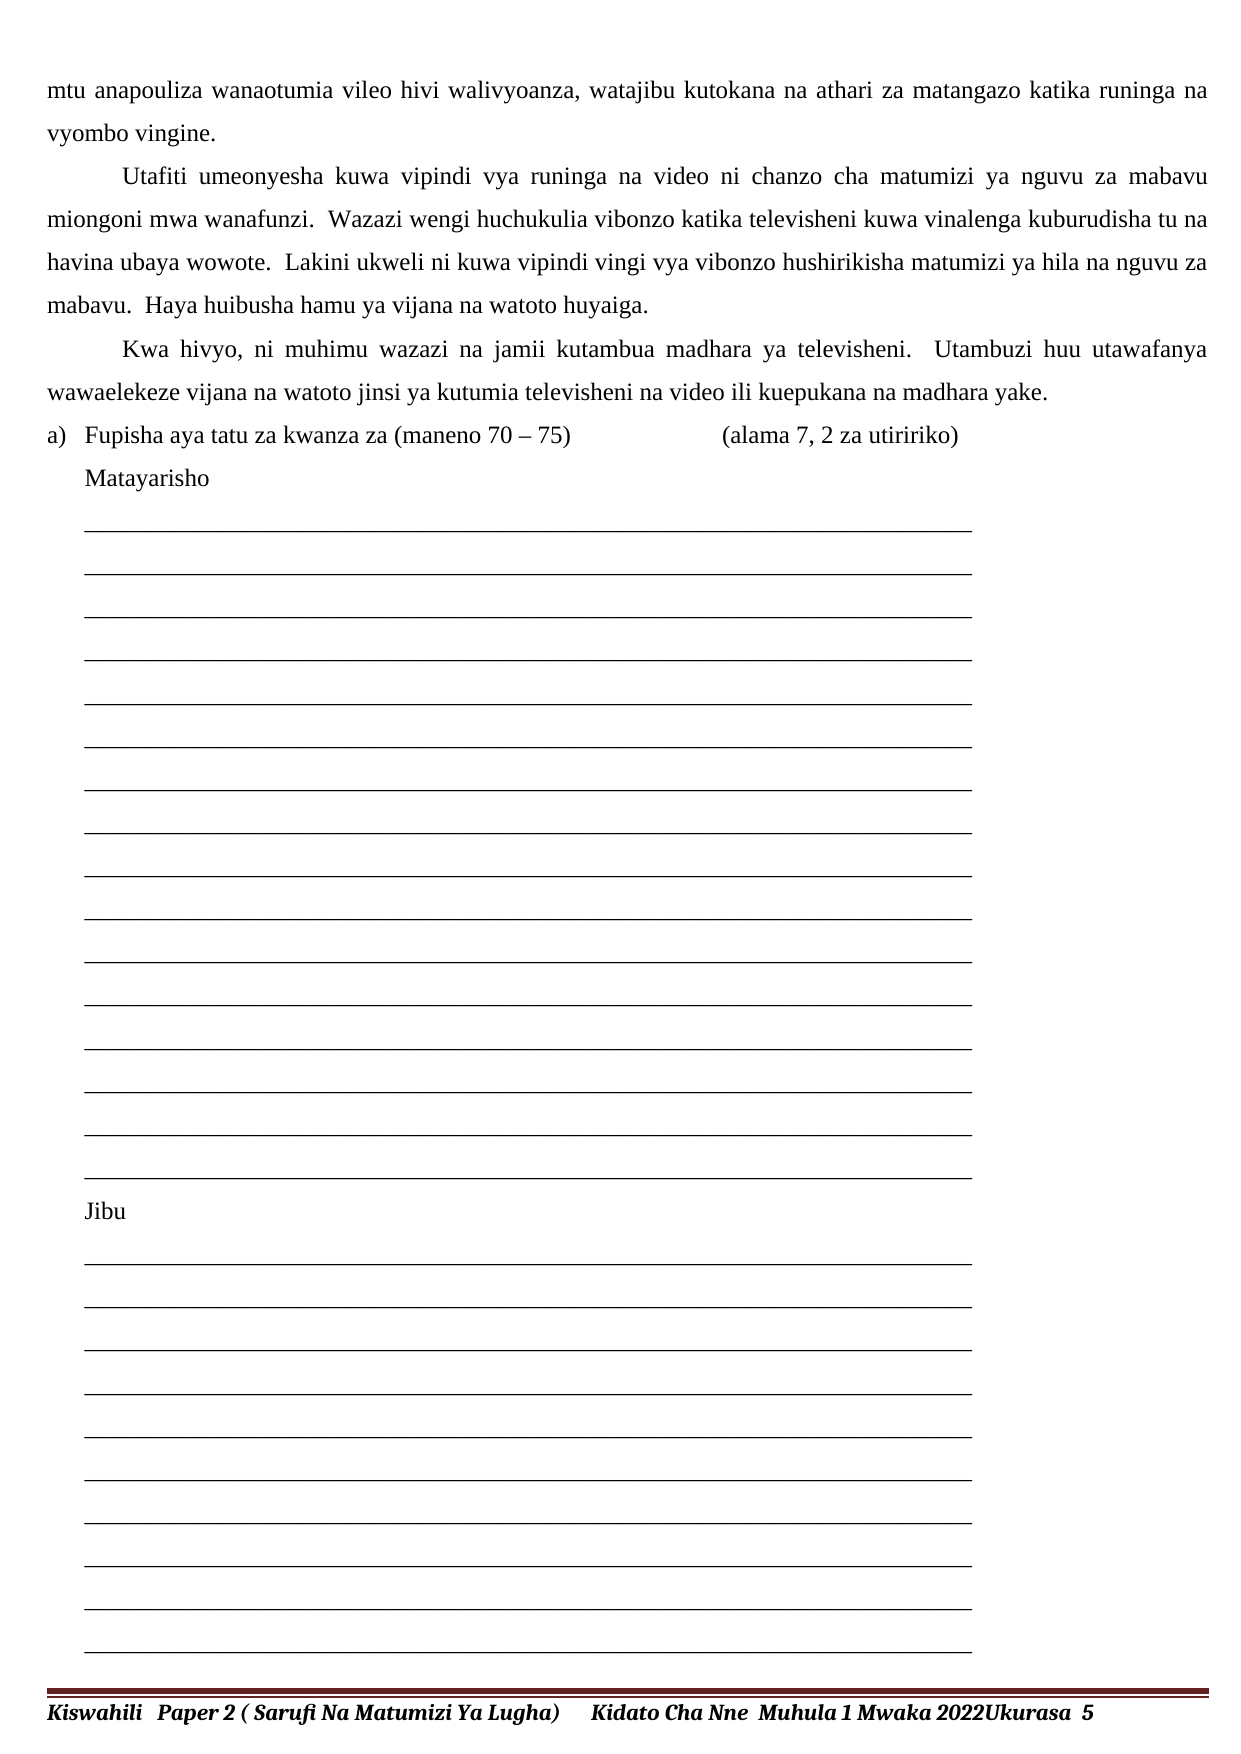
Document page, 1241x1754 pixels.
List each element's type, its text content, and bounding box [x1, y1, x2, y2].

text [47, 75, 1209, 147]
text _______________________________________________________________________ [84, 1326, 1209, 1354]
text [84, 1627, 1209, 1656]
text _______________________________________________________________________ [84, 1110, 1209, 1139]
text _______________________________________________________________________ [84, 506, 1209, 535]
text _______________________________________________________________________ [84, 1153, 1209, 1182]
text Jibu [84, 1196, 1209, 1225]
text _______________________________________________________________________ [84, 808, 1209, 837]
text _______________________________________________________________________ [84, 1455, 1209, 1484]
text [84, 1584, 1209, 1613]
list Fupisha aya tatu za kwanza za (maneno 70 – 75) (alama 7, 2 za utiririko) [47, 420, 1209, 449]
text _______________________________________________________________________ [84, 722, 1209, 751]
text _______________________________________________________________________ [84, 1024, 1209, 1052]
text Kwa hivyo, ni muhimu wazazi na jamii kutambua madhara ya televisheni. Utambuzi huu utawafanya wawaelekeze vijana na watoto jinsi ya kutumia televisheni na video ili kuepukana na madhara yake. [47, 334, 1209, 406]
text _______________________________________________________________________ [84, 549, 1209, 578]
text _______________________________________________________________________ [84, 636, 1209, 664]
text _______________________________________________________________________ [84, 894, 1209, 923]
text _______________________________________________________________________ [84, 679, 1209, 707]
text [84, 1498, 1209, 1527]
text Utafiti umeonyesha kuwa vipindi vya runinga na video ni chanzo cha matumizi ya nguvu za mabavu miongoni mwa wanafunzi. Wazazi wengi huchukulia vibonzo katika televisheni kuwa vinalenga kuburudisha tu na havina ubaya wowote. Lakini ukweli ni kuwa vipindi vingi vya vibonzo hushirikisha matumizi ya hila na nguvu za mabavu. Haya huibusha hamu ya vijana na watoto huyaiga. [47, 161, 1209, 319]
text _______________________________________________________________________ [84, 592, 1209, 621]
text _______________________________________________________________________ [84, 981, 1209, 1009]
text _______________________________________________________________________ [84, 1067, 1209, 1096]
text Matayarisho [84, 463, 1209, 492]
text _______________________________________________________________________ [84, 1412, 1209, 1441]
text _______________________________________________________________________ [84, 1239, 1209, 1268]
text _______________________________________________________________________ [84, 1282, 1209, 1311]
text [84, 1541, 1209, 1570]
text _______________________________________________________________________ [84, 851, 1209, 880]
text _______________________________________________________________________ [84, 937, 1209, 966]
text _______________________________________________________________________ [84, 765, 1209, 794]
text _______________________________________________________________________ [84, 1369, 1209, 1397]
